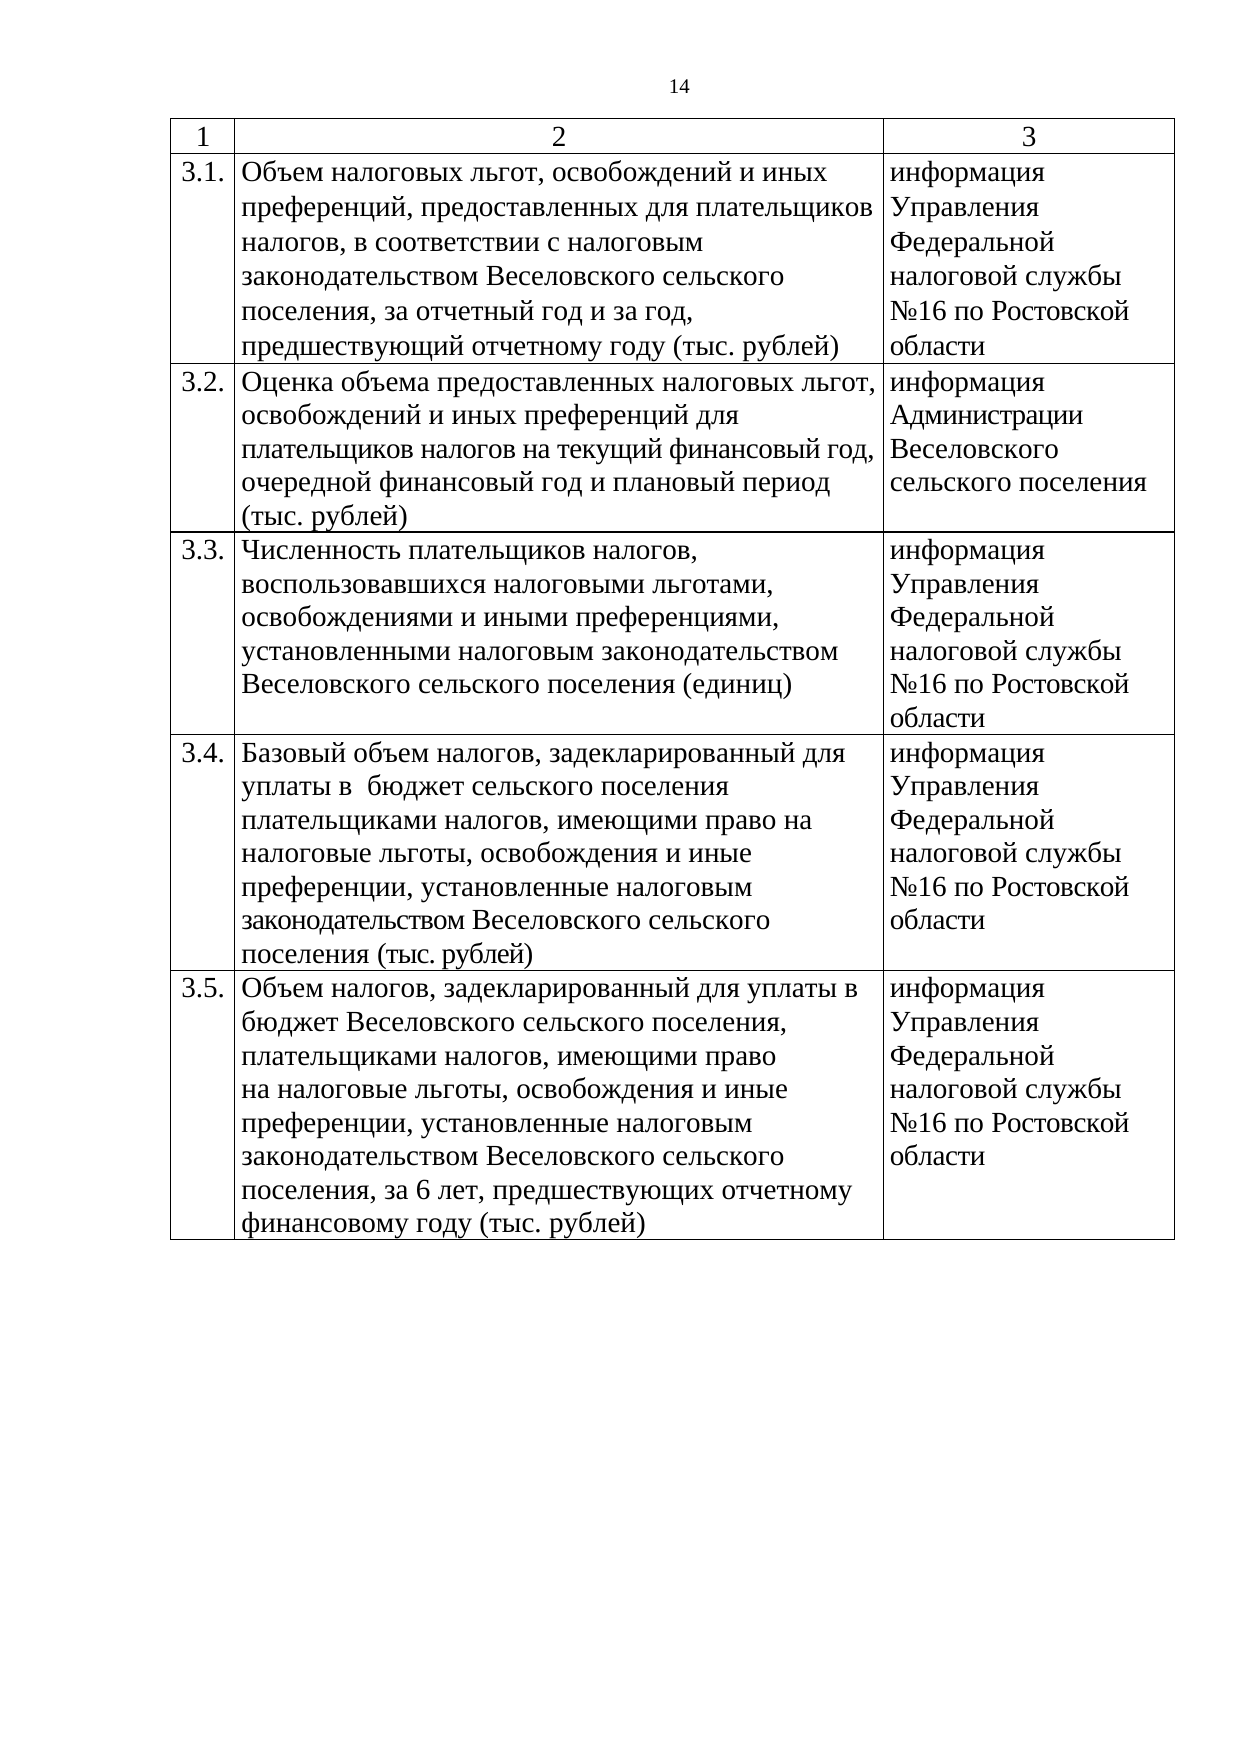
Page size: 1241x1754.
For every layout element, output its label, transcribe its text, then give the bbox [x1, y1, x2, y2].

table_header 2 [235, 119, 883, 153]
table_cell 3.3. [171, 533, 234, 734]
table_cell Объем налоговых льгот, освобождений и иных преференций, предоставленных для плательщиков налогов, в соответствии с налоговым законодательством Веселовского сельского поселения, за отчетный год и за год, предшествующий отчетному году (тыс. рублей) [235, 154, 883, 363]
table_cell информация Управления Федеральной налоговой службы №16 по Ростовской области [884, 971, 1174, 1239]
table_cell 3.1. [171, 154, 234, 363]
table_cell информация Управления Федеральной налоговой службы №16 по Ростовской области [884, 154, 1174, 363]
table_cell Объем налогов, задекларированный для уплаты в бюджет Веселовского сельского поселения, плательщиками налогов, имеющими право на налоговые льготы, освобождения и иные преференции, установленные налоговым законодательством Веселовского сельского поселения, за 6 лет, предшествующих отчетному финансовому году (тыс. рублей) [235, 971, 883, 1239]
table_cell 3.4. [171, 735, 234, 969]
table_cell информация Администрации Веселовского сельского поселения [884, 364, 1174, 531]
table_header 1 [171, 119, 234, 153]
table_cell информация Управления Федеральной налоговой службы №16 по Ростовской области [884, 533, 1174, 734]
table_cell 3.5. [171, 971, 234, 1239]
table_cell 3.2. [171, 364, 234, 531]
table_cell Численность плательщиков налогов, воспользовавшихся налоговыми льготами, освобождениями и иными преференциями, установленными налоговым законодательством Веселовского сельского поселения (единиц) [235, 533, 883, 734]
table_cell Базовый объем налогов, задекларированный для уплаты в бюджет сельского поселения плательщиками налогов, имеющими право на налоговые льготы, освобождения и иные преференции, установленные налоговым законодательством Веселовского сельского поселения (тыс. рублей) [235, 735, 883, 969]
table_cell Оценка объема предоставленных налоговых льгот, освобождений и иных преференций для плательщиков налогов на текущий финансовый год, очередной финансовый год и плановый период (тыс. рублей) [235, 364, 883, 531]
table_header 3 [884, 119, 1174, 153]
table_cell информация Управления Федеральной налоговой службы №16 по Ростовской области [884, 735, 1174, 969]
